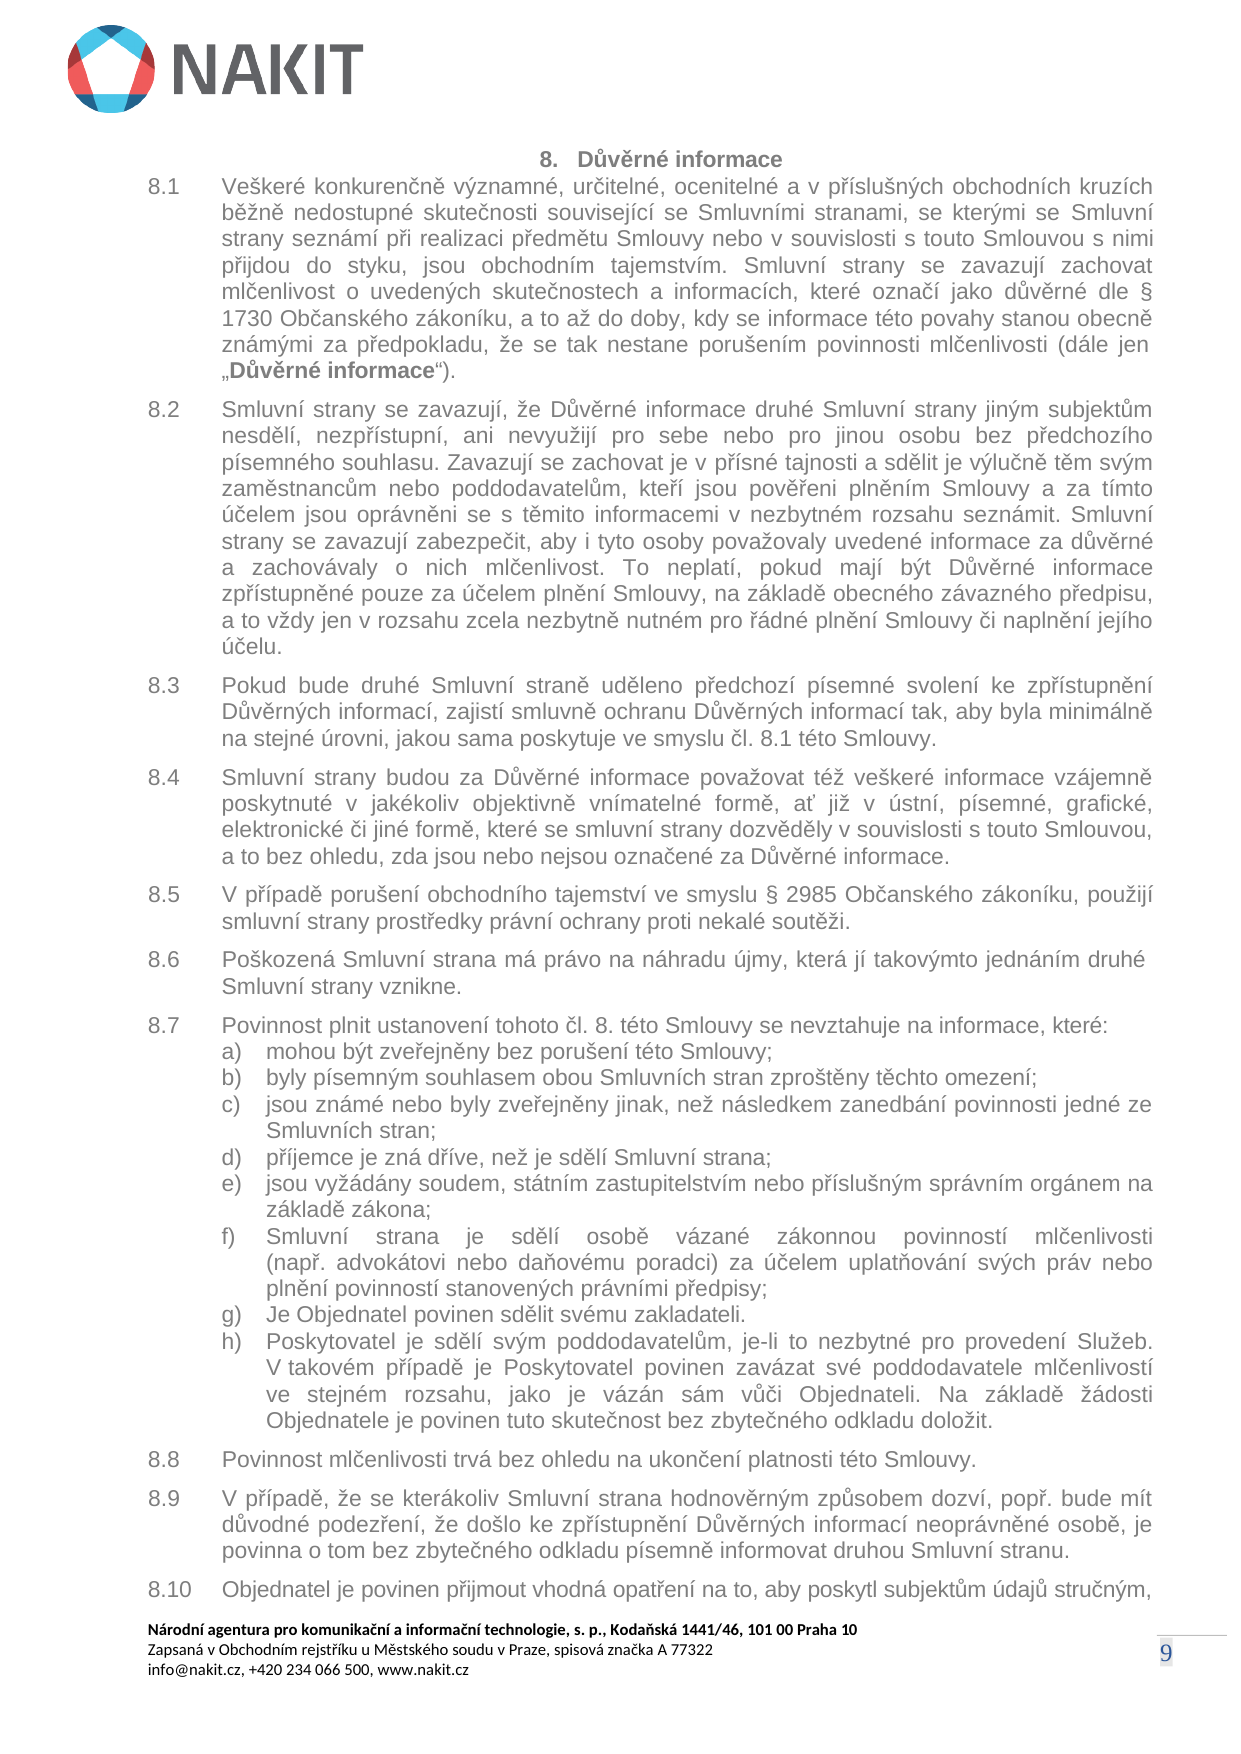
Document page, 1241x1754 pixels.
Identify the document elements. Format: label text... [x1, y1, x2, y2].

list Pokud bude druhé Smluvní straně uděleno předchozí písemné svolení ke zpřístupnění Důvěrných informací, zajistí smluvně ochranu Důvěrných informací tak, aby byla minimálně na stejné úrovni, jakou sama poskytuje ve smyslu čl. 8.1 této Smlouvy. [148, 672, 1153, 751]
list byly písemným souhlasem obou Smluvních stran zproštěny těchto omezení; [221, 1064, 1238, 1091]
list jsou známé nebo byly zveřejněny jinak, než následkem zanedbání povinnosti jedné ze Smluvních stran; [221, 1091, 1153, 1143]
list Veškeré konkurenčně významné, určitelné, ocenitelné a v příslušných obchodních kruzích běžně nedostupné skutečnosti související se Smluvními stranami, se kterými se Smluvní strany seznámí při realizaci předmětu Smlouvy nebo v souvislosti s touto Smlouvou s nimi přijdou do styku, jsou obchodním tajemstvím. Smluvní strany se zavazují zachovat mlčenlivost o uvedených skutečnostech a informacích, které označí jako důvěrné dle § 1730 Občanského zákoníku, a to až do doby, kdy se informace této povahy stanou obecně známými za předpokladu, že se tak nestane porušením povinnosti mlčenlivosti (dále jen [148, 173, 1154, 357]
subtitle „Důvěrné informace“). [221, 357, 1238, 383]
list V případě porušení obchodního tajemství ve smyslu § 2985 Občanského zákoníku, použijí smluvní strany prostředky právní ochrany proti nekalé soutěži. [148, 881, 1153, 934]
list Poškozená Smluvní strana má právo na náhradu újmy, která jí takovýmto jednáním druhé [148, 946, 1238, 973]
list Smluvní strany se zavazují, že Důvěrné informace druhé Smluvní strany jiným subjektům nesdělí, nezpřístupní, ani nevyužijí pro sebe nebo pro jinou osobu bez předchozího písemného souhlasu. Zavazují se zachovat je v přísné tajnosti a sdělit je výlučně těm svým zaměstnancům nebo poddodavatelům, kteří jsou pověřeni plněním Smlouvy a za tímto účelem jsou oprávněni se s těmito informacemi v nezbytném rozsahu seznámit. Smluvní strany se zavazují zabezpečit, aby i tyto osoby považovaly uvedené informace za důvěrné a zachovávaly o nich mlčenlivost. To neplatí, pokud mají být Důvěrné informace zpřístupněné pouze za účelem plnění Smlouvy, na základě obecného závazného předpisu, a to vždy jen v rozsahu zcela nezbytně nutném pro řádné plnění Smlouvy či naplnění jejího účelu. [148, 396, 1154, 659]
list Poskytovatel je sdělí svým poddodavatelům, je-li to nezbytné pro provedení Služeb. V takovém případě je Poskytovatel povinen zavázat své poddodavatele mlčenlivostí ve stejném rozsahu, jako je vázán sám vůči Objednateli. Na základě žádosti Objednatele je povinen tuto skutečnost bez zbytečného odkladu doložit. [221, 1328, 1153, 1433]
list Smluvní strany budou za Důvěrné informace považovat též veškeré informace vzájemně poskytnuté v jakékoliv objektivně vnímatelné formě, ať již v ústní, písemné, grafické, elektronické či jiné formě, které se smluvní strany dozvěděly v souvislosti s touto Smlouvou, a to bez ohledu, zda jsou nebo nejsou označené za Důvěrné informace. [148, 763, 1153, 869]
text Smluvní strany vznikne. [221, 973, 1238, 999]
list Je Objednatel povinen sdělit svému zakladateli. [221, 1302, 1238, 1328]
picture [67, 25, 364, 113]
list V případě, že se kterákoliv Smluvní strana hodnověrným způsobem dozví, popř. bude mít důvodné podezření, že došlo ke zpřístupnění Důvěrných informací neoprávněné osobě, je povinna o tom bez zbytečného odkladu písemně informovat druhou Smluvní stranu. [148, 1485, 1153, 1564]
list Smluvní strana je sdělí osobě vázané zákonnou povinností mlčenlivosti (např. advokátovi nebo daňovému poradci) za účelem uplatňování svých práv nebo plnění povinností stanovených právními předpisy; [221, 1223, 1153, 1302]
subtitle Důvěrné informace [539, 146, 1238, 172]
list jsou vyžádány soudem, státním zastupitelstvím nebo příslušným správním orgánem na základě zákona; [221, 1170, 1153, 1223]
list příjemce je zná dříve, než je sdělí Smluvní strana; [221, 1143, 1238, 1170]
list Povinnost mlčenlivosti trvá bez ohledu na ukončení platnosti této Smlouvy. [148, 1446, 1238, 1472]
list mohou být zveřejněny bez porušení této Smlouvy; [221, 1038, 1238, 1064]
list Objednatel je povinen přijmout vhodná opatření na to, aby poskytl subjektům údajů stručným, [148, 1576, 1238, 1602]
list Povinnost plnit ustanovení tohoto čl. 8. této Smlouvy se nevztahuje na informace, které: [148, 1012, 1238, 1038]
